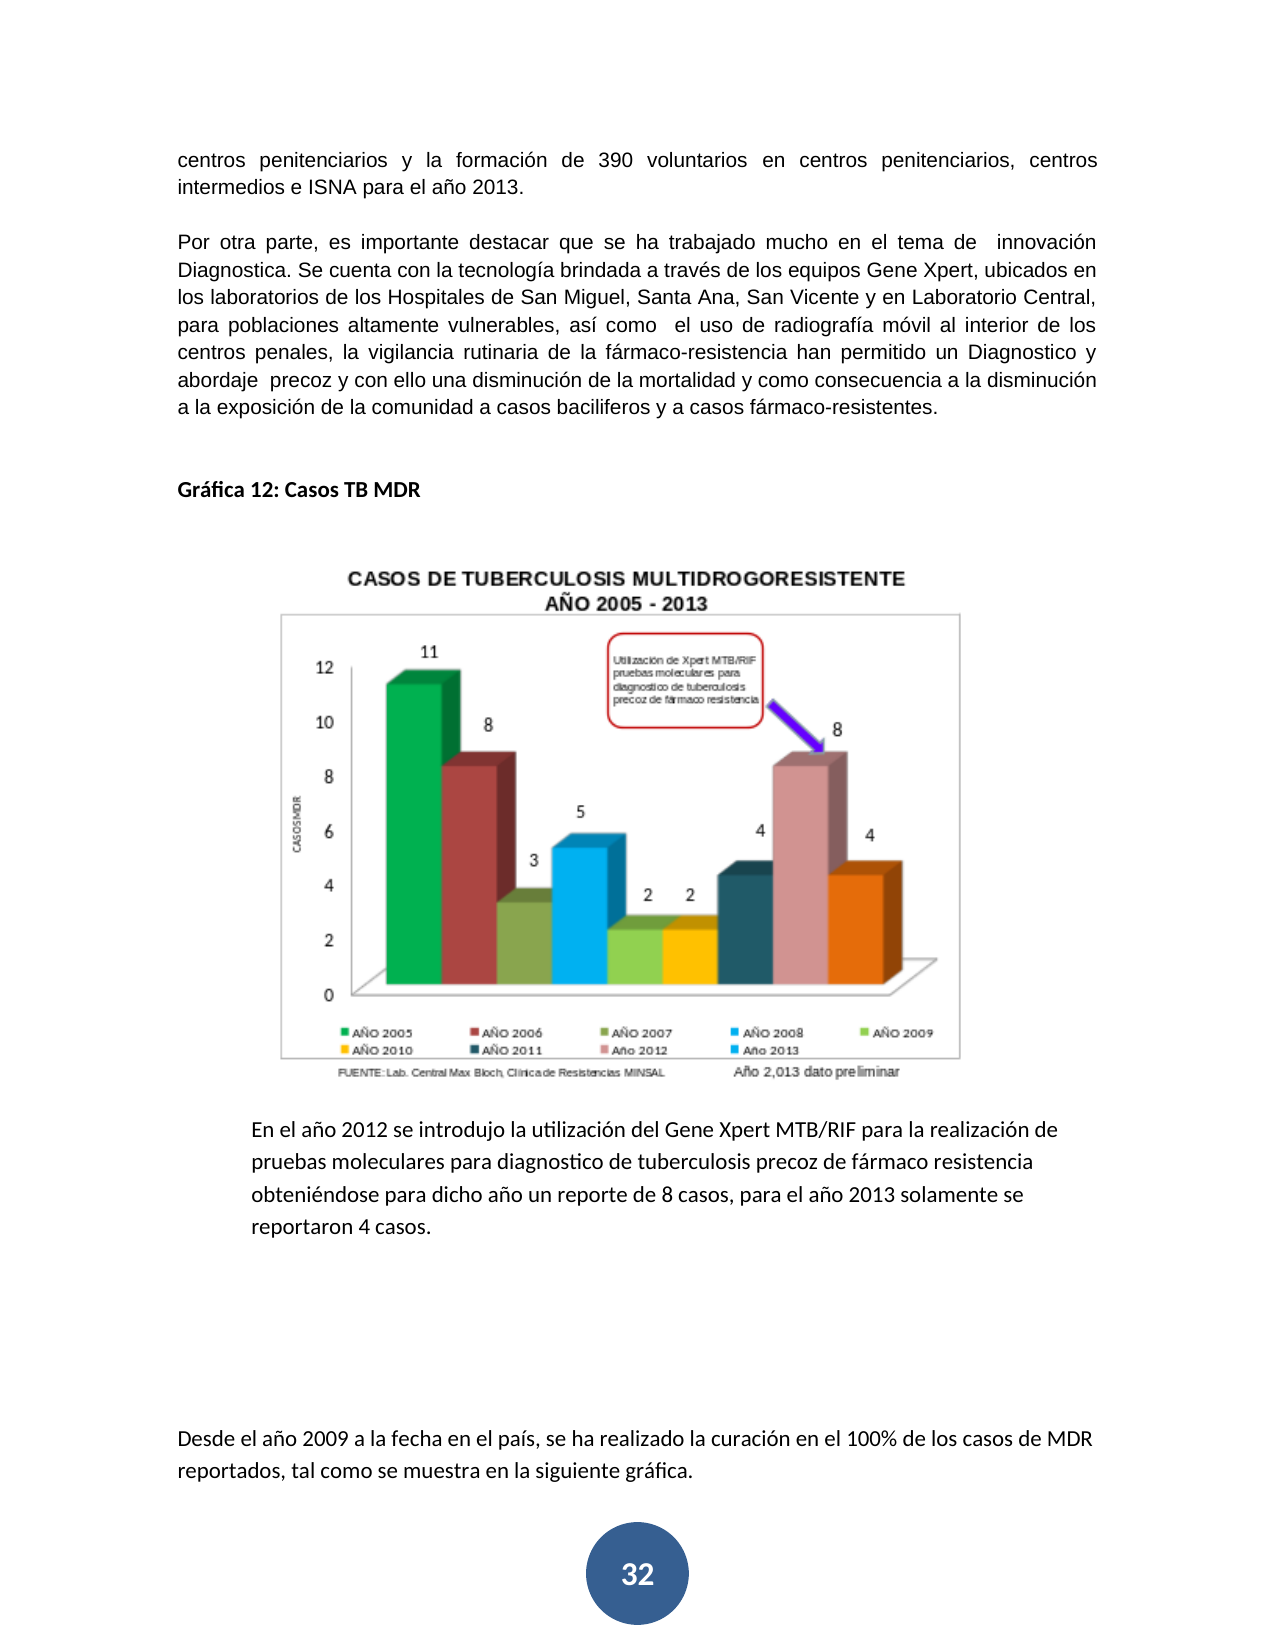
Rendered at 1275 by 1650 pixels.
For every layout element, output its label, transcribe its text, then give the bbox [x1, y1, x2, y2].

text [177, 148, 1098, 199]
text Gráfica 12: Casos TB MDR [177, 476, 1098, 504]
text Desde el año 2009 a la fecha en el país, se ha realizado la curación en el 100% de los casos de MDR reportados, tal como se muestra en la siguiente gráfica. [177, 1424, 1098, 1484]
text Por otra parte, es importante destacar que se ha trabajado mucho en el tema de innovación Diagnostica. Se cuenta con la tecnología brindada a través de los equipos Gene Xpert, ubicados en los laboratorios de los Hospitales de San Miguel, Santa Ana, San Vicente y en Laboratorio Central, para poblaciones altamente vulnerables, así como el uso de radiografía móvil al interior de los centros penales, la vigilancia rutinaria de la fármaco-resistencia han permitido un Diagnostico y abordaje precoz y con ello una disminución de la mortalidad y como consecuencia a la disminución a la exposición de la comunidad a casos baciliferos y a casos fármaco-resistentes. [177, 230, 1098, 419]
text En el año 2012 se introdujo la utilización del Gene Xpert MTB/RIF para la realización de pruebas moleculares para diagnostico de tuberculosis precoz de fármaco resistencia obteniéndose para dicho año un reporte de 8 casos, para el año 2013 solamente se reportaron 4 casos. [251, 1115, 1098, 1240]
